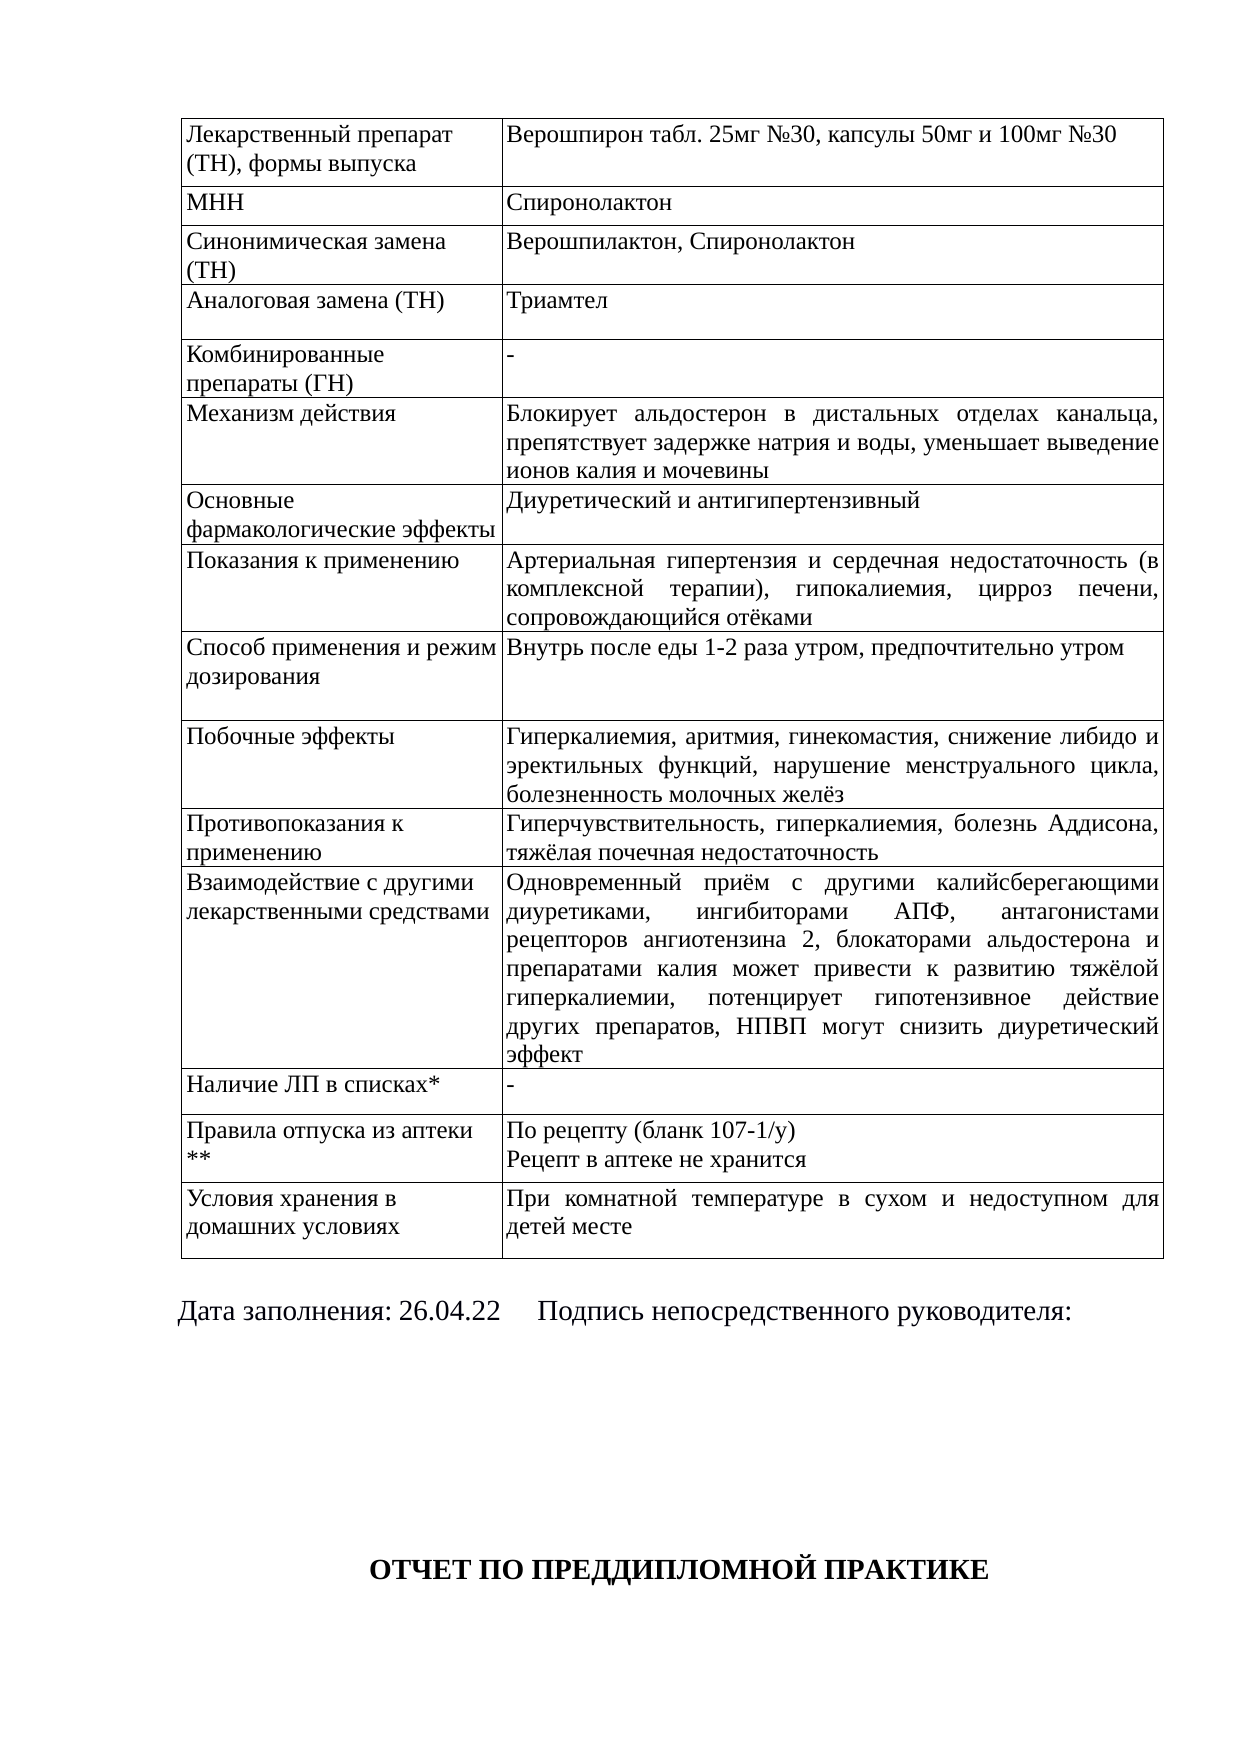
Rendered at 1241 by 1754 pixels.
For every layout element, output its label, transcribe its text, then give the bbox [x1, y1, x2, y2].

table_cell - [503, 1069, 1163, 1114]
table_cell Противопоказания к применению [182, 809, 502, 866]
table_cell Блокирует альдостерон в дистальных отделах канальца, препятствует задержке натрия и воды, уменьшает выведение ионов калия и мочевины [503, 398, 1163, 484]
table_cell По рецепту (бланк 107-1/у) Рецепт в аптеке не хранится [503, 1115, 1163, 1182]
table_cell Условия хранения в домашних условиях [182, 1183, 502, 1258]
table_cell МНН [182, 187, 502, 225]
table_cell Основные фармакологические эффекты [182, 485, 502, 544]
table_cell Одновременный приём с другими калийсберегающими диуретиками, ингибиторами АПФ, антагонистами рецепторов ангиотензина 2, блокаторами альдостерона и препаратами калия может привести к развитию тяжёлой гиперкалиемии, потенцирует гипотензивное действие других препаратов, НПВП могут снизить диуретический эффект [503, 867, 1163, 1068]
table_cell Взаимодействие с другими лекарственными средствами [182, 867, 502, 1068]
table_cell Наличие ЛП в списках* [182, 1069, 502, 1114]
table_cell Побочные эффекты [182, 721, 502, 807]
table_cell Гиперкалиемия, аритмия, гинекомастия, снижение либидо и эректильных функций, нарушение менструального цикла, болезненность молочных желёз [503, 721, 1163, 807]
table_cell Аналоговая замена (ТН) [182, 285, 502, 338]
table_cell Комбинированные препараты (ГН) [182, 340, 502, 397]
table_cell Синонимическая замена (ТН) [182, 226, 502, 284]
table_cell Спиронолактон [503, 187, 1163, 225]
table_cell Способ применения и режим дозирования [182, 632, 502, 720]
table_header Лекарственный препарат (ТН), формы выпуска [182, 119, 502, 186]
table_cell Триамтел [503, 285, 1163, 338]
table_cell - [503, 340, 1163, 397]
table_cell Показания к применению [182, 545, 502, 631]
table_cell Правила отпуска из аптеки ** [182, 1115, 502, 1182]
list Дата заполнения: 26.04.22 Подпись непосредственного руководителя: [177, 1293, 1181, 1326]
table_cell При комнатной температуре в сухом и недоступном для детей месте [503, 1183, 1163, 1258]
list ОТЧЕТ ПО ПРЕДДИПЛОМНОЙ ПРАКТИКЕ [177, 1552, 1181, 1586]
table_cell Механизм действия [182, 398, 502, 484]
table_cell Артериальная гипертензия и сердечная недостаточность (в комплексной терапии), гипокалиемия, цирроз печени, сопровождающийся отёками [503, 545, 1163, 631]
table_header Верошпирон табл. 25мг №30, капсулы 50мг и 100мг №30 [503, 119, 1163, 186]
table_cell Гиперчувствительность, гиперкалиемия, болезнь Аддисона, тяжёлая почечная недостаточность [503, 809, 1163, 866]
table_cell Внутрь после еды 1-2 раза утром, предпочтительно утром [503, 632, 1163, 720]
table_cell Верошпилактон, Спиронолактон [503, 226, 1163, 284]
table_cell Диуретический и антигипертензивный [503, 485, 1163, 544]
